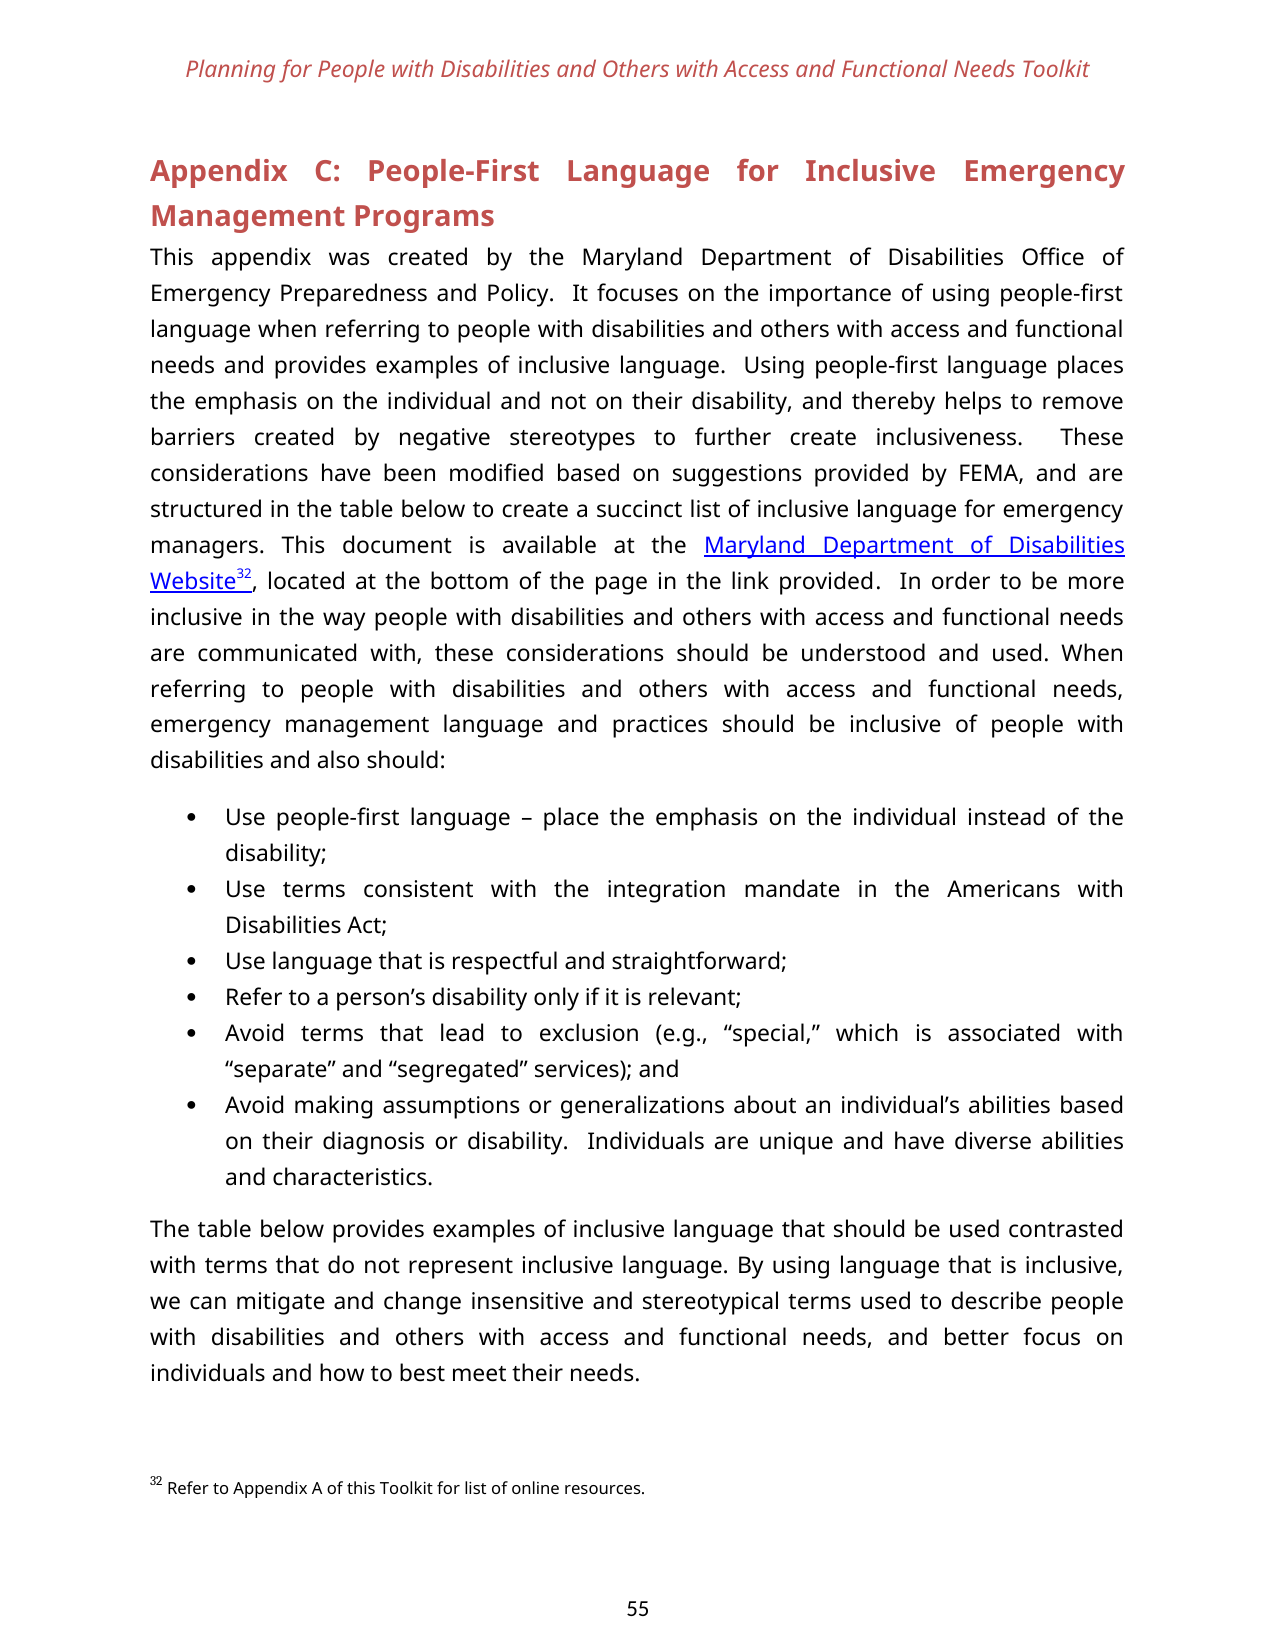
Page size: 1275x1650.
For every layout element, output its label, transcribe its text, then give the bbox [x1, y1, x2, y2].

text The table below provides examples of inclusive language that should be used contrasted with terms that do not represent inclusive language. By using language that is inclusive, we can mitigate and change insensitive and stereotypical terms used to describe people with disabilities and others with access and functional needs, and better focus on individuals and how to best meet their needs. [150, 1213, 1125, 1388]
list Use people-first language – place the emphasis on the individual instead of the disability; [187, 801, 1125, 868]
list Use terms consistent with the integration mandate in the Americans with Disabilities Act; [187, 873, 1125, 940]
list Avoid terms that lead to exclusion (e.g., “special,” which is associated with “separate” and “segregated” services); and [187, 1017, 1125, 1084]
subtitle Appendix C: People-First Language for Inclusive Emergency Management Programs [150, 150, 1125, 235]
list Use language that is respectful and straightforward; [187, 945, 1125, 976]
text This appendix was created by the Maryland Department of Disabilities Office of Emergency Preparedness and Policy. It focuses on the importance of using people-first language when referring to people with disabilities and others with access and functional needs and provides examples of inclusive language. Using people-first language places the emphasis on the individual and not on their disability, and thereby helps to remove barriers created by negative stereotypes to further create inclusiveness. These considerations have been modified based on suggestions provided by FEMA, and are structured in the table below to create a succinct list of inclusive language for emergency managers. This document is available at the Maryland Department of Disabilities Website, located at the bottom of the page in the link provided. In order to be more inclusive in the way people with disabilities and others with access and functional needs are communicated with, these considerations should be understood and used. When referring to people with disabilities and others with access and functional needs, emergency management language and practices should be inclusive of people with disabilities and also should: [150, 241, 1125, 776]
list Refer to a person’s disability only if it is relevant; [187, 981, 1125, 1012]
list Avoid making assumptions or generalizations about an individual’s abilities based on their diagnosis or disability. Individuals are unique and have diverse abilities and characteristics. [187, 1089, 1125, 1192]
